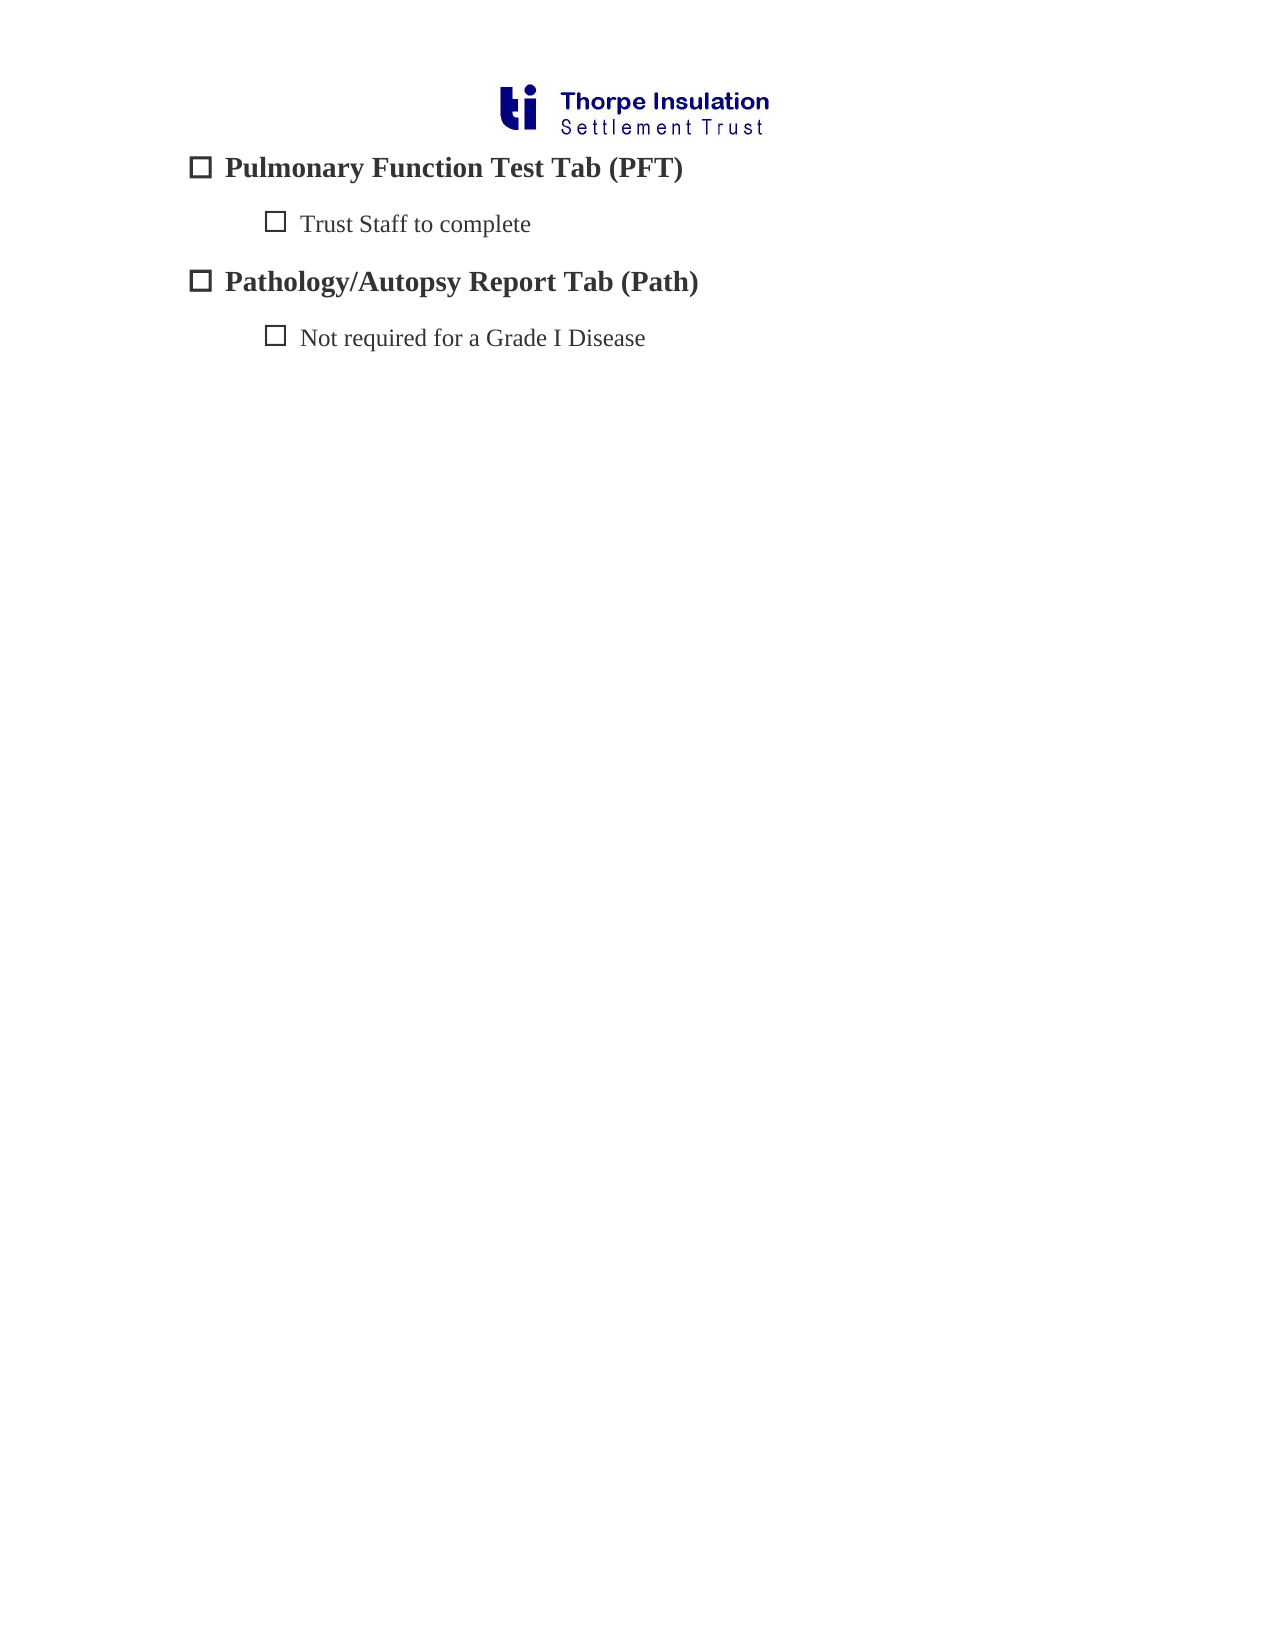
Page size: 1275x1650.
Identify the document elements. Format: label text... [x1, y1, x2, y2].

picture [481, 75, 794, 151]
list Pulmonary Function Test Tab (PFT) [187, 151, 1125, 184]
list Trust Staff to complete [262, 209, 1125, 239]
list Not required for a Grade I Disease [262, 323, 1125, 352]
list Pathology/Autopsy Report Tab (Path) [187, 264, 1125, 298]
